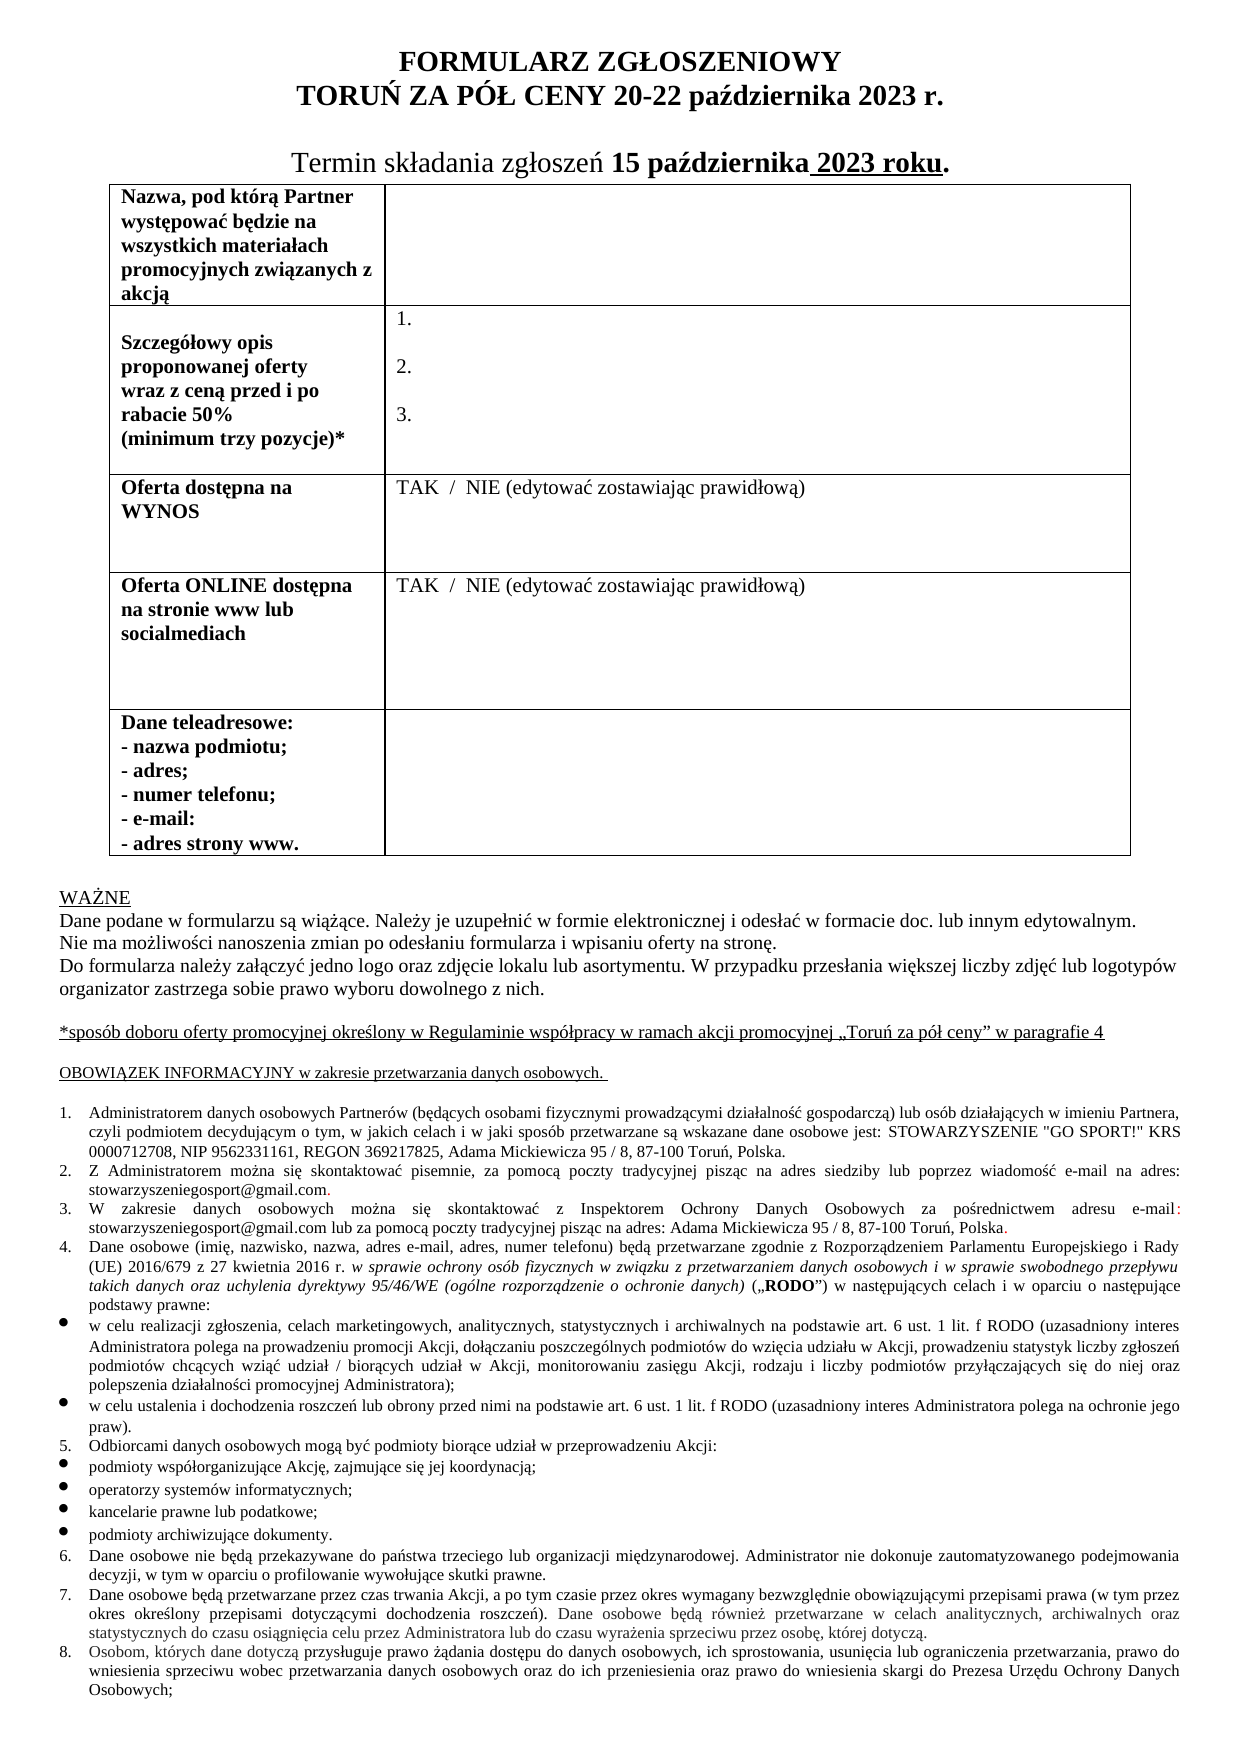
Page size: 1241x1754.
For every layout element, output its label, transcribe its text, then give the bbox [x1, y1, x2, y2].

list Z Administratorem można się skontaktować pisemnie, za pomocą poczty tradycyjnej pisząc na adres siedziby lub poprzez wiadomość e-mail na adres: stowarzyszeniegosport@gmail.com. [59, 1161, 1181, 1199]
table_cell [386, 710, 1130, 854]
list Administratorem danych osobowych Partnerów (będących osobami fizycznymi prowadzącymi działalność gospodarczą) lub osób działających w imieniu Partnera, czyli podmiotem decydującym o tym, w jakich celach i w jaki sposób przetwarzane są wskazane dane osobowe jest: STOWARZYSZENIE "GO SPORT!" KRS 0000712708, NIP 9562331161, REGON 369217825, Adama Mickiewicza 95 / 8, 87-100 Toruń, Polska. [59, 1103, 1181, 1161]
text OBOWIĄZEK INFORMACYJNY w zakresie przetwarzania danych osobowych. [59, 1063, 1181, 1082]
list podmioty archiwizujące dokumenty. [59, 1523, 1181, 1546]
text *sposób doboru oferty promocyjnej określony w Regulaminie współpracy w ramach akcji promocyjnej „Toruń za pół ceny” w paragrafie 4 [59, 1021, 1181, 1042]
list operatorzy systemów informatycznych; [59, 1478, 1181, 1501]
list kancelarie prawne lub podatkowe; [59, 1501, 1181, 1523]
list Dane osobowe będą przetwarzane przez czas trwania Akcji, a po tym czasie przez okres wymagany bezwzględnie obowiązującymi przepisami prawa (w tym przez okres określony przepisami dotyczącymi dochodzenia roszczeń). Dane osobowe będą również przetwarzane w celach analitycznych, archiwalnych oraz statystycznych do czasu osiągnięcia celu przez Administratora lub do czasu wyrażenia sprzeciwu przez osobę, której dotyczą. [59, 1584, 1181, 1642]
list podmioty współorganizujące Akcję, zajmujące się jej koordynacją; [59, 1455, 1181, 1478]
list Dane osobowe nie będą przekazywane do państwa trzeciego lub organizacji międzynarodowej. Administrator nie dokonuje zautomatyzowanego podejmowania decyzji, w tym w oparciu o profilowanie wywołujące skutki prawne. [59, 1546, 1181, 1584]
table_cell Dane teleadresowe: - nazwa podmiotu; - adres; - numer telefonu; - e-mail: - adres strony www. [110, 710, 384, 854]
list Osobom, których dane dotyczą przysługuje prawo żądania dostępu do danych osobowych, ich sprostowania, usunięcia lub ograniczenia przetwarzania, prawo do wniesienia sprzeciwu wobec przetwarzania danych osobowych oraz do ich przeniesienia oraz prawo do wniesienia skargi do Prezesa Urzędu Ochrony Danych Osobowych; [59, 1642, 1181, 1699]
list Dane osobowe (imię, nazwisko, nazwa, adres e-mail, adres, numer telefonu) będą przetwarzane zgodnie z Rozporządzeniem Parlamentu Europejskiego i Rady (UE) 2016/679 z 27 kwietnia 2016 r. w sprawie ochrony osób fizycznych w związku z przetwarzaniem danych osobowych i w sprawie swobodnego przepływu takich danych oraz uchylenia dyrektywy 95/46/WE (ogólne rozporządzenie o ochronie danych) („RODO”) w następujących celach i w oparciu o następujące podstawy prawne: [59, 1237, 1181, 1314]
text Termin składania zgłoszeń 15 października 2023 roku. [59, 145, 1181, 178]
table_cell Oferta ONLINE dostępna na stronie www lub socialmediach [110, 573, 384, 709]
list W zakresie danych osobowych można się skontaktować z Inspektorem Ochrony Danych Osobowych za pośrednictwem adresu e-mail: stowarzyszeniegosport@gmail.com lub za pomocą poczty tradycyjnej pisząc na adres: Adama Mickiewicza 95 / 8, 87-100 Toruń, Polska. [59, 1199, 1181, 1237]
table_cell Oferta dostępna na WYNOS [110, 475, 384, 572]
table_header Nazwa, pod którą Partner występować będzie na wszystkich materiałach promocyjnych związanych z akcją [110, 185, 384, 305]
table_cell TAK / NIE (edytować zostawiając prawidłową) [386, 475, 1130, 572]
table_cell 1. 2. 3. [386, 306, 1130, 474]
table_cell Szczegółowy opis proponowanej oferty wraz z ceną przed i po rabacie 50% (minimum trzy pozycje)* [110, 306, 384, 474]
table_header [386, 185, 1130, 305]
list Odbiorcami danych osobowych mogą być podmioty biorące udział w przeprowadzeniu Akcji: [59, 1436, 1181, 1455]
list w celu realizacji zgłoszenia, celach marketingowych, analitycznych, statystycznych i archiwalnych na podstawie art. 6 ust. 1 lit. f RODO (uzasadniony interes Administratora polega na prowadzeniu promocji Akcji, dołączaniu poszczególnych podmiotów do wzięcia udziału w Akcji, prowadzeniu statystyk liczby zgłoszeń podmiotów chcących wziąć udział / biorących udział w Akcji, monitorowaniu zasięgu Akcji, rodzaju i liczby podmiotów przyłączających się do niej oraz polepszenia działalności promocyjnej Administratora); [59, 1314, 1181, 1394]
list w celu ustalenia i dochodzenia roszczeń lub obrony przed nimi na podstawie art. 6 ust. 1 lit. f RODO (uzasadniony interes Administratora polega na ochronie jego praw). [59, 1394, 1181, 1436]
text WAŻNE Dane podane w formularzu są wiążące. Należy je uzupełnić w formie elektronicznej i odesłać w formacie doc. lub innym edytowalnym. Nie ma możliwości nanoszenia zmian po odesłaniu formularza i wpisaniu oferty na stronę. Do formularza należy załączyć jedno logo oraz zdjęcie lokalu lub asortymentu. W przypadku przesłania większej liczby zdjęć lub logotypów organizator zastrzega sobie prawo wyboru dowolnego z nich. [59, 886, 1181, 1000]
table_cell TAK / NIE (edytować zostawiając prawidłową) [386, 573, 1130, 709]
